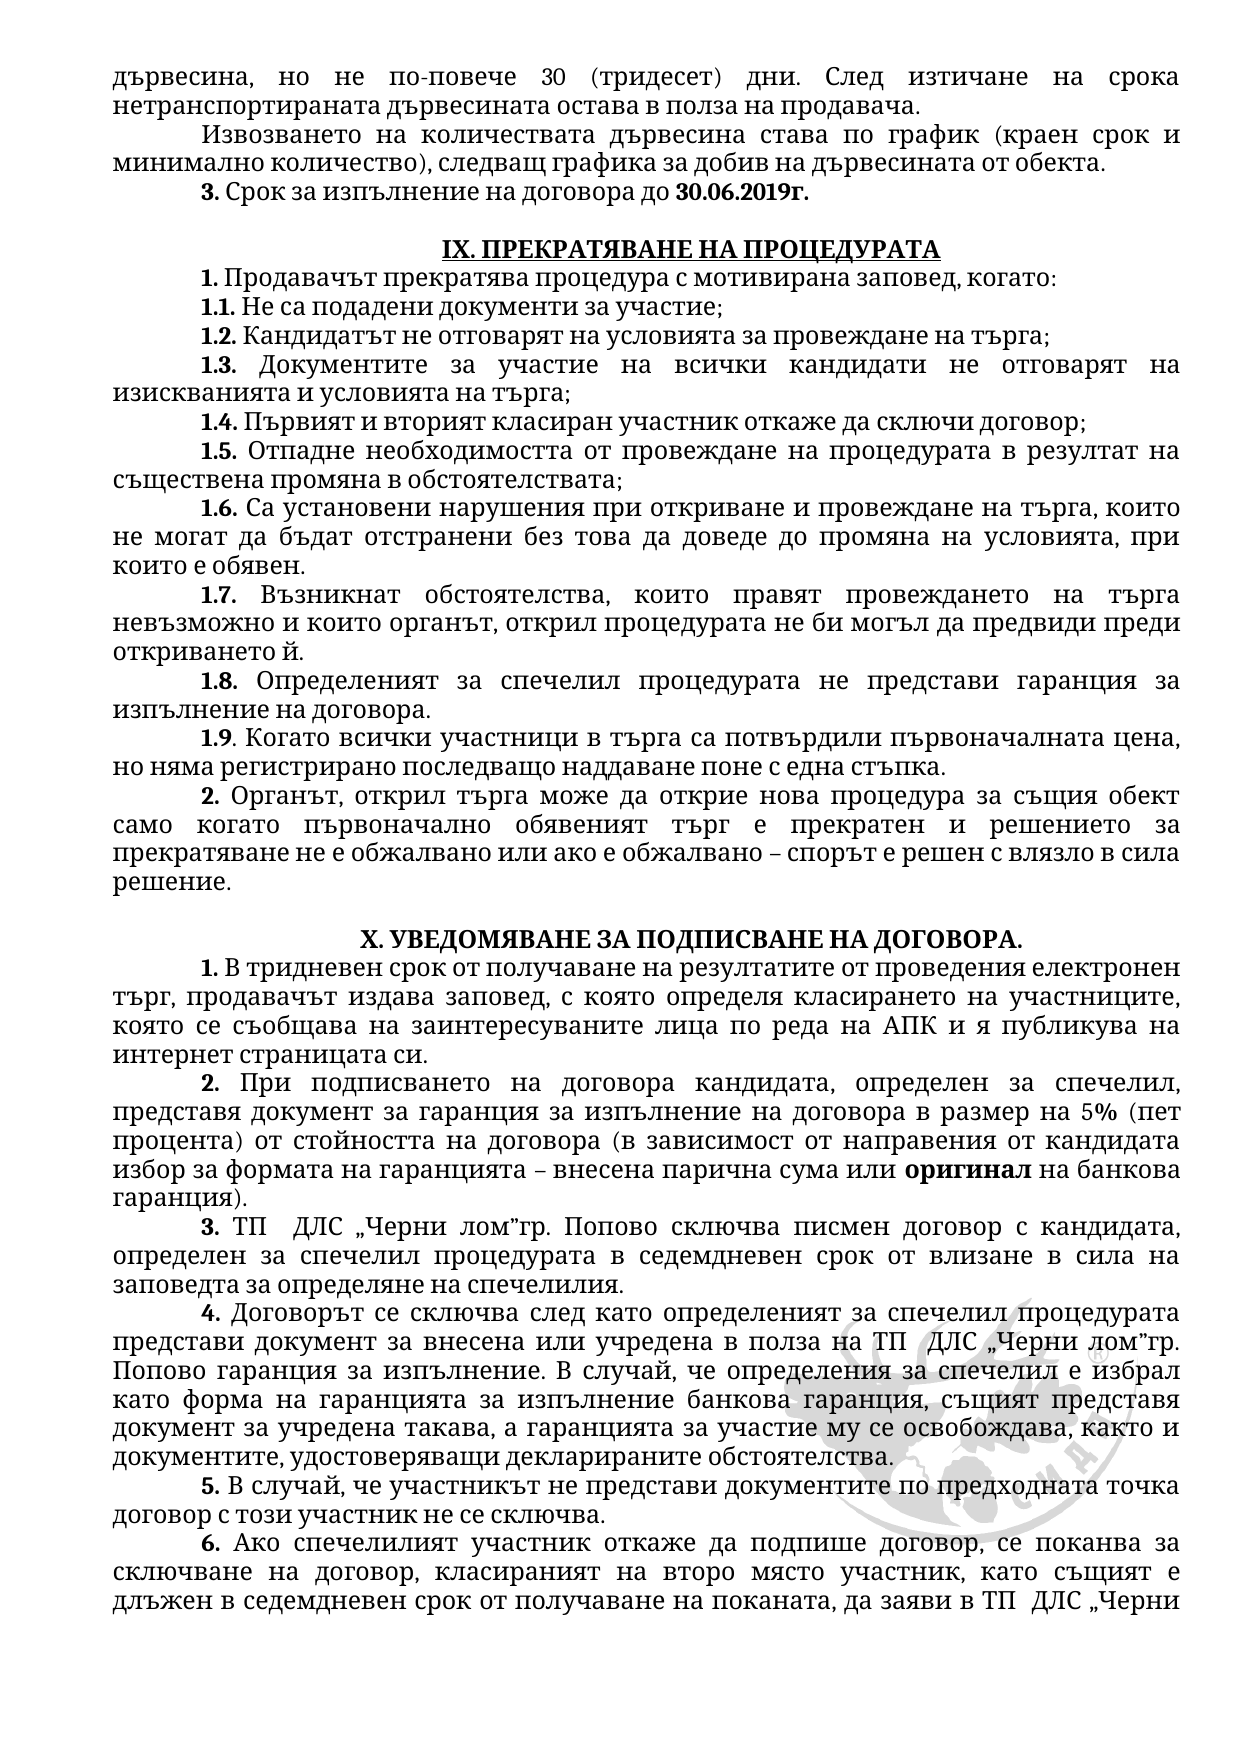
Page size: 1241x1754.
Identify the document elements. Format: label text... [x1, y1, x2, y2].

text ІХ. ПРЕКРАТЯВАНЕ НА ПРОЦЕДУРАТА [112, 236, 1181, 264]
text 1.2. Кандидатът не отговарят на условията за провеждане на търга; [112, 322, 1181, 351]
text 2. Органът, открил търга може да открие нова процедура за същия обект само когато първоначално обявеният търг е прекратен и решението за прекратяване не е обжалвано или ако е обжалвано – спорът е решен с влязло в сила решение. [112, 782, 1181, 897]
text 1.3. Документите за участие на всички кандидати не отговарят на изискванията и условията на търга; [112, 351, 1181, 408]
text 3. Срок за изпълнение на договора до 30.06.2019г. [112, 178, 1181, 207]
text 1. Продавачът прекратява процедура с мотивирана заповед, когато: [112, 264, 1181, 293]
text 2. При подписването на договора кандидата, определен за спечелил, представя документ за гаранция за изпълнение на договора в размер на 5% (пет процента) от стойността на договора (в зависимост от направения от кандидата избор за формата на гаранцията – внесена парична сума или оригинал на банкова гаранция). [112, 1069, 1181, 1213]
text 1.5. Отпадне необходимостта от провеждане на процедурата в резултат на съществена промяна в обстоятелствата; [112, 437, 1181, 494]
text Х. УВЕДОМЯВАНЕ ЗА ПОДПИСВАНЕ НА ДОГОВОРА. [112, 926, 1181, 954]
text 1.1. Не са подадени документи за участие; [112, 293, 1181, 322]
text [112, 63, 1181, 121]
text 1.8. Определеният за спечелил процедурата не представи гаранция за изпълнение на договора. [112, 667, 1181, 724]
text 1.9. Когато всички участници в търга са потвърдили първоначалната цена, но няма регистрирано последващо наддаване поне с една стъпка. [112, 724, 1181, 782]
text 1.6. Са установени нарушения при откриване и провеждане на търга, които не могат да бъдат отстранени без това да доведе до промяна на условията, при които е обявен. [112, 494, 1181, 581]
text Извозването на количествата дървесина става по график (краен срок и минимално количество), следващ графика за добив на дървесината от обекта. [112, 121, 1181, 178]
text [112, 1529, 1181, 1616]
text 5. В случай, че участникът не представи документите по предходната точка договор с този участник не се сключва. [112, 1472, 1181, 1529]
text 4. Договорът се сключва след като определеният за спечелил процедурата представи документ за внесена или учредена в полза на ТП ДЛС „Черни лом”гр. Попово гаранция за изпълнение. В случай, че определения за спечелил е избрал като форма на гаранцията за изпълнение банкова гаранция, същият представя документ за учредена такава, а гаранцията за участие му се освобождава, както и документите, удостоверяващи декларираните обстоятелства. [112, 1299, 1181, 1472]
text 3. ТП ДЛС „Черни лом”гр. Попово сключва писмен договор с кандидата, определен за спечелил процедурата в седемдневен срок от влизане в сила на заповедта за определяне на спечелилия. [112, 1213, 1181, 1299]
text 1. В тридневен срок от получаване на резултатите от проведения електронен търг, продавачът издава заповед, с която определя класирането на участниците, която се съобщава на заинтересуваните лица по реда на АПК и я публикува на интернет страницата си. [112, 954, 1181, 1069]
text 1.4. Първият и вторият класиран участник откаже да сключи договор; [112, 408, 1181, 437]
text 1.7. Възникнат обстоятелства, които правят провеждането на търга невъзможно и които органът, открил процедурата не би могъл да предвиди преди откриването й. [112, 581, 1181, 667]
